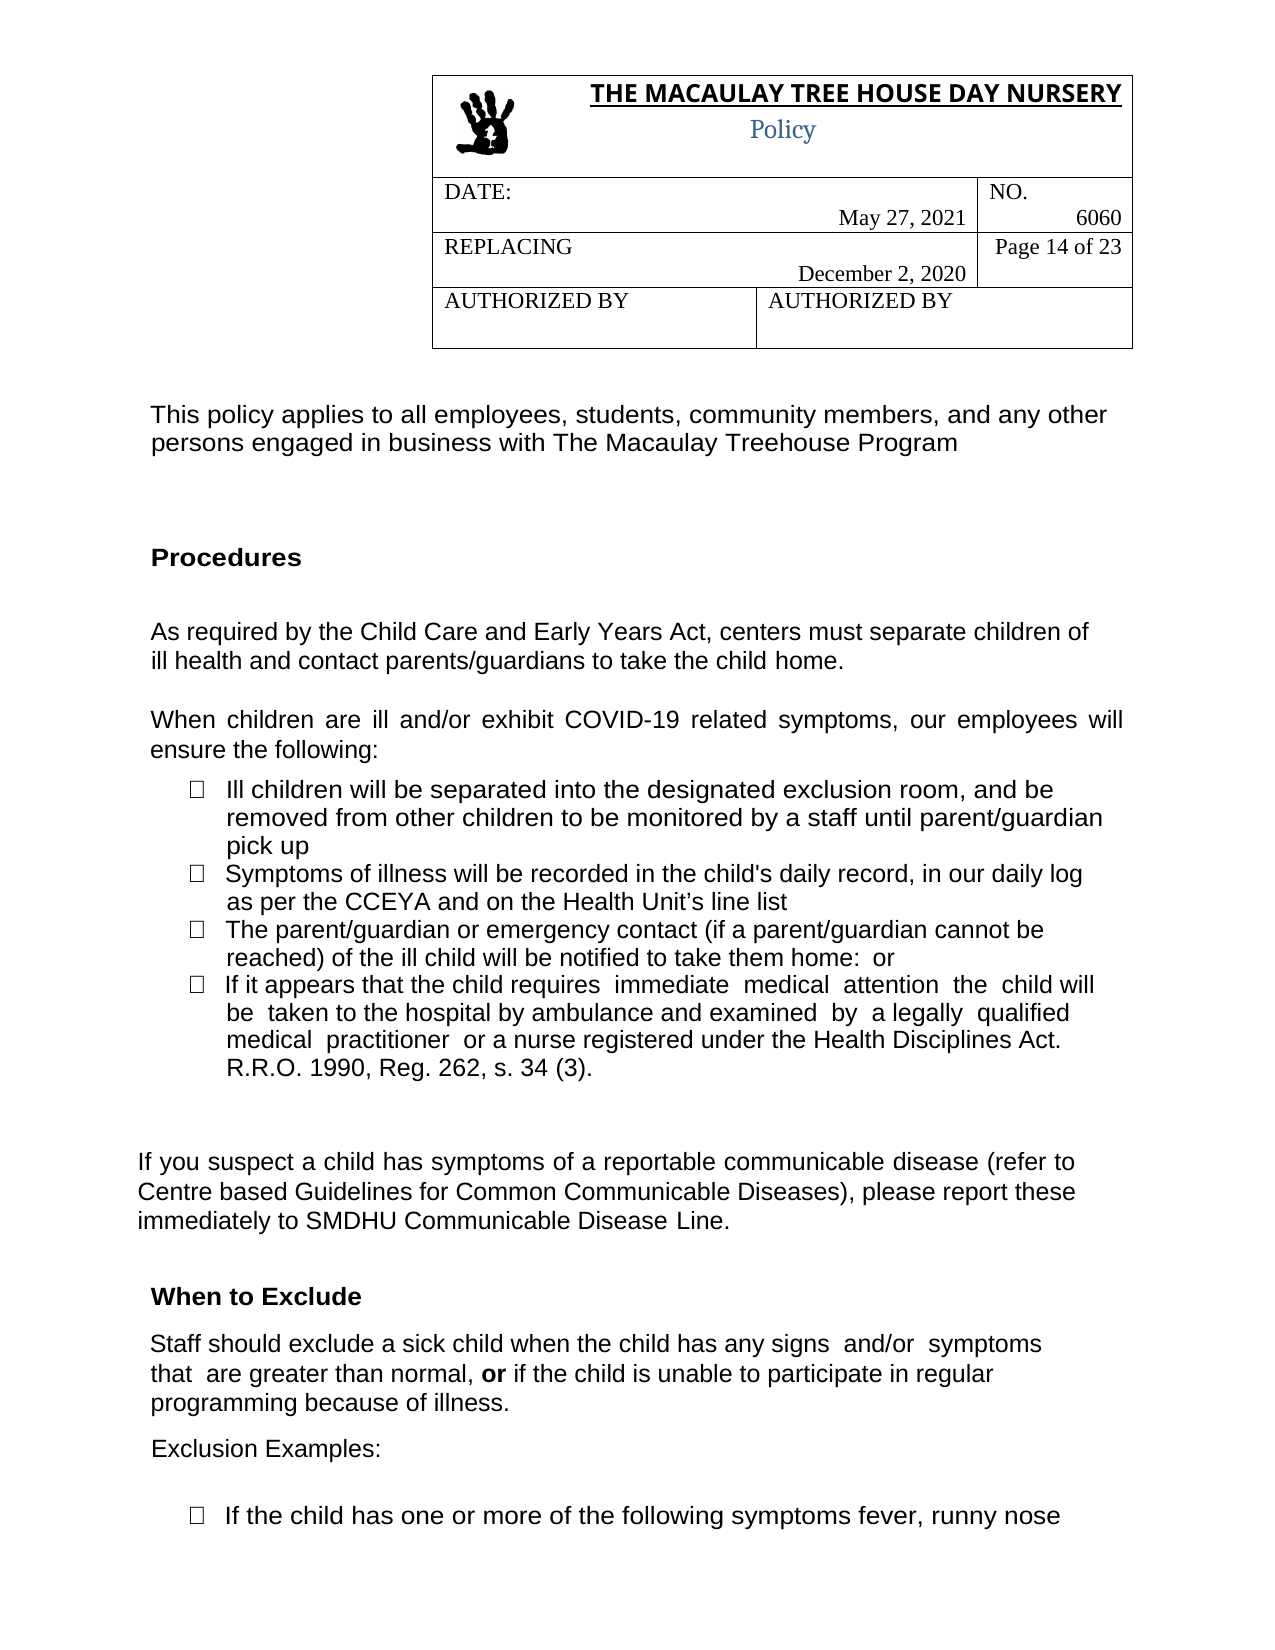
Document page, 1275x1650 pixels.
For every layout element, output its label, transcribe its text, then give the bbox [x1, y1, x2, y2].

text Exclusion Examples: [151, 1434, 1137, 1463]
text When to Exclude [151, 1282, 1137, 1311]
list Ill children will be separated into the designated exclusion room, and be removed from other children to be monitored by a staff until parent/guardian pick up [187, 776, 1111, 860]
text When children are ill and/or exhibit COVID-19 related symptoms, our employees will ensure the following: [150, 705, 1124, 764]
list If it appears that the child requires immediate medical attention the child will be taken to the hospital by ambulance and examined by a legally qualified medical practitioner or a nurse registered under the Health Disciplines Act. R.R.O. 1990, Reg. 262, s. 34 (3). [187, 972, 1125, 1081]
text This policy applies to all employees, students, community members, and any other persons engaged in business with The Macaulay Treehouse Program [150, 402, 1137, 457]
list The parent/guardian or emergency contact (if a parent/guardian cannot be reached) of the ill child will be notified to take them home: or [187, 917, 1122, 971]
text If you suspect a child has symptoms of a reportable communicable disease (refer to Centre based Guidelines for Common Communicable Diseases), please report these immediately to SMDHU Communicable Disease Line. [137, 1147, 1077, 1235]
text Procedures [151, 543, 1137, 572]
text As required by the Child Care and Early Years Act, centers must separate children of ill health and contact parents/guardians to take the child home. [150, 617, 1098, 675]
list Symptoms of illness will be recorded in the child's daily record, in our daily log as per the CCEYA and on the Health Unit’s line list [187, 861, 1097, 916]
text Staff should exclude a sick child when the child has any signs and/or symptoms that are greater than normal, or if the child is unable to participate in regular programming because of illness. [149, 1329, 1098, 1417]
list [187, 1503, 1079, 1530]
